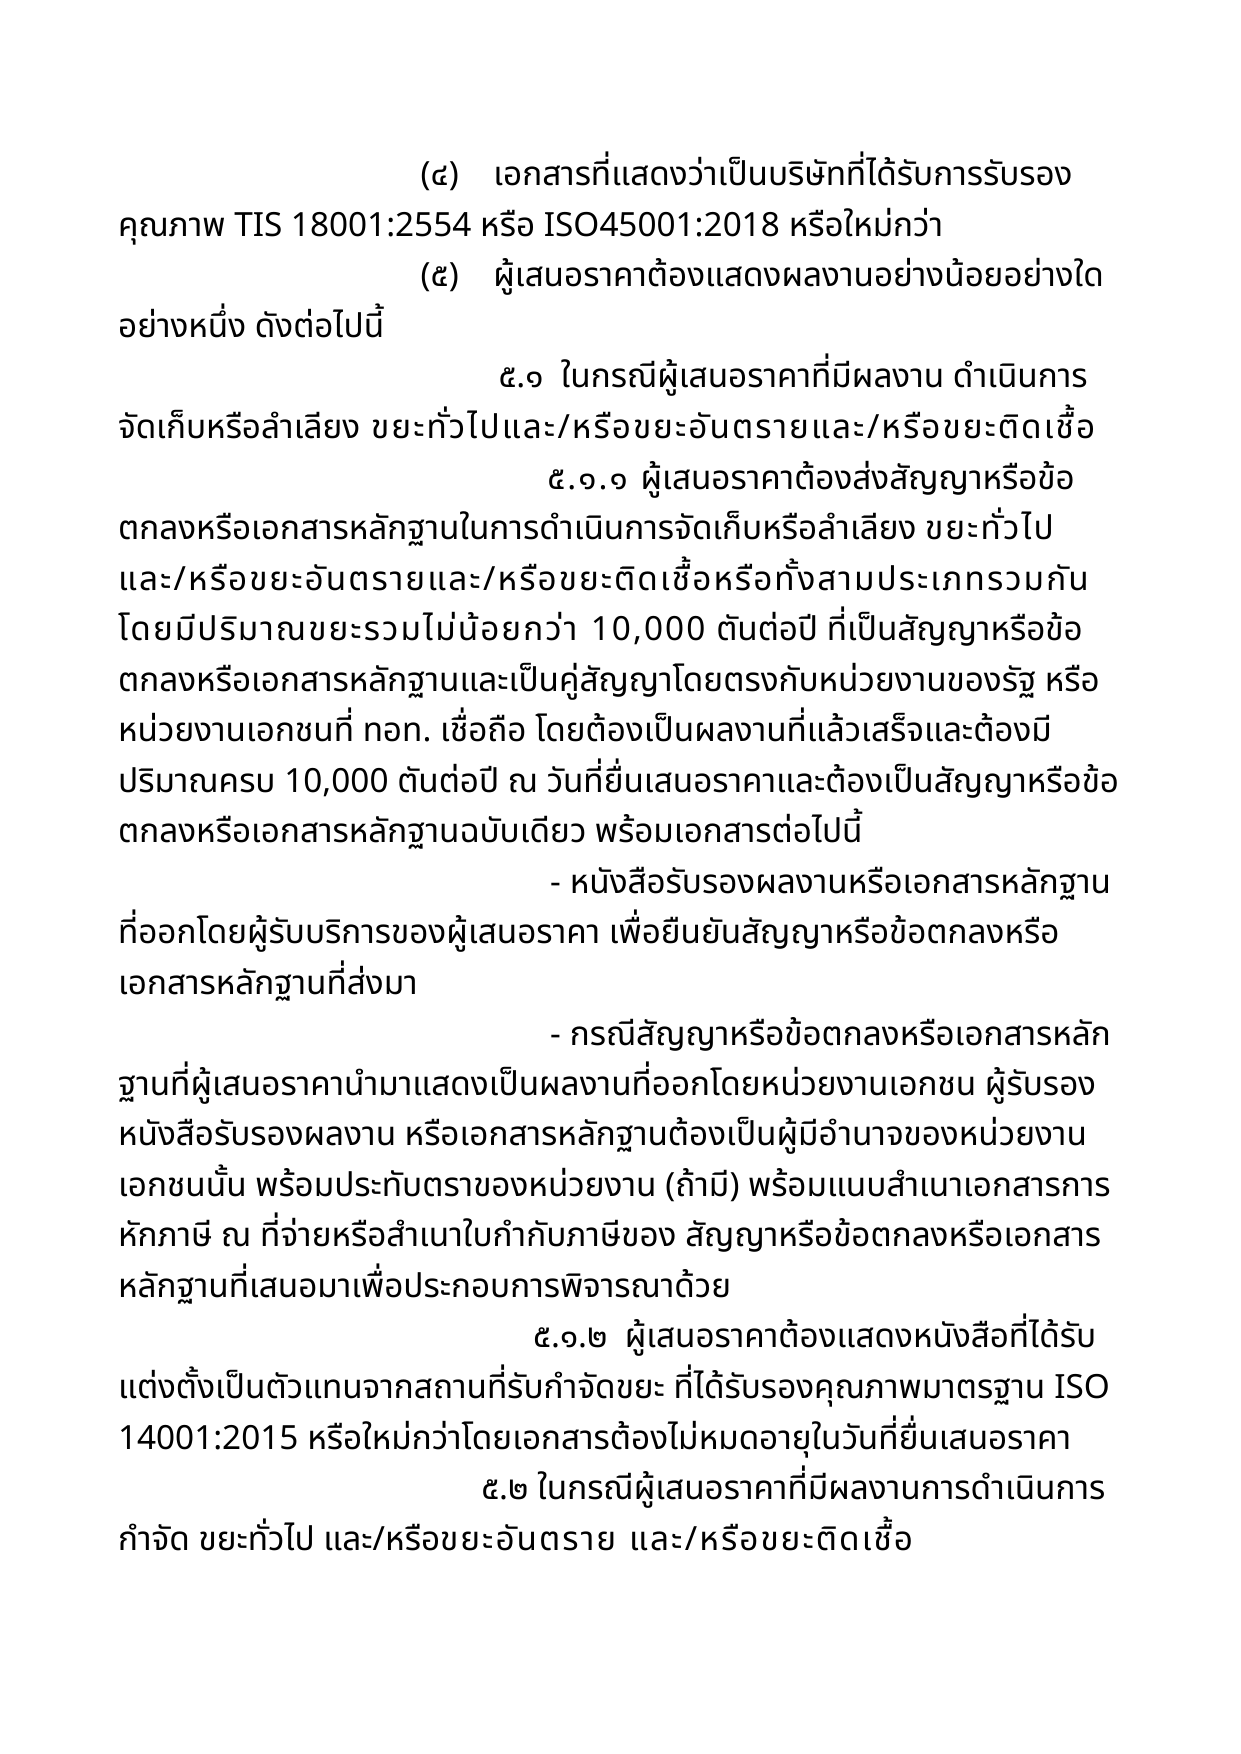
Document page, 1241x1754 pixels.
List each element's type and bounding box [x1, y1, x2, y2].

table_cell [118, 150, 1122, 1565]
